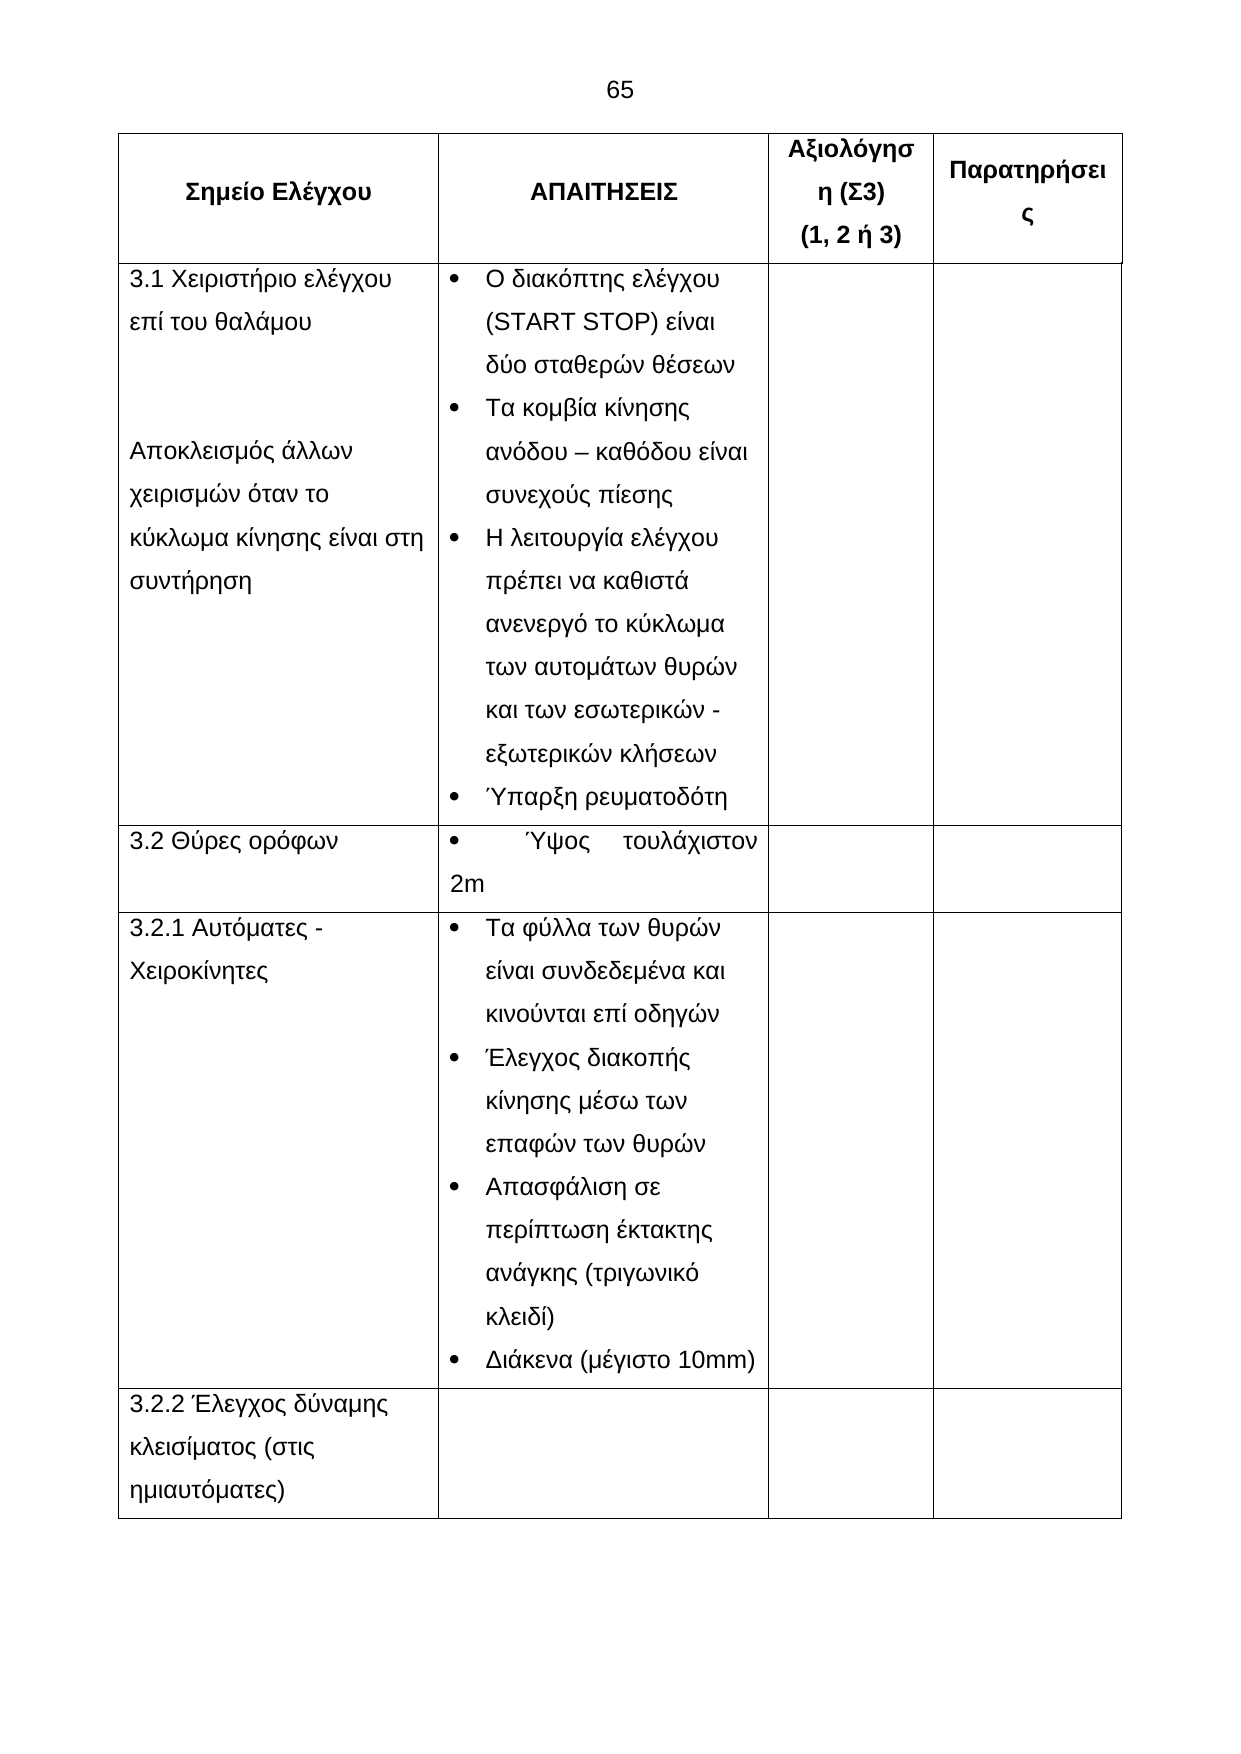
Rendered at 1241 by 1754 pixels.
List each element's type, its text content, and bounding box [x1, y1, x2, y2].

table_cell [769, 1389, 933, 1518]
table_cell [934, 913, 1121, 1388]
table_cell [769, 826, 933, 912]
table_header Σημείο Ελέγχου [119, 134, 438, 263]
table_header Αξιολόγηση (Σ3) (1, 2 ή 3) [769, 134, 933, 263]
table_cell [934, 826, 1121, 912]
table_cell [934, 1389, 1121, 1518]
table_header Παρατηρήσεις [934, 134, 1122, 263]
table_cell Ύψος τουλάχιστον 2m [439, 826, 768, 912]
table_cell [439, 1389, 768, 1518]
table_header ΑΠΑΙΤΗΣΕΙΣ [439, 134, 768, 263]
table_cell [934, 264, 1121, 825]
table_cell 3.1 Χειριστήριο ελέγχου επί του θαλάμου Αποκλεισμός άλλων χειρισμών όταν το κύκλωμα κίνησης είναι στη συντήρηση [119, 264, 438, 825]
table_cell [769, 264, 933, 825]
table_cell Τα φύλλα των θυρών είναι συνδεδεμένα και κινούνται επί οδηγών Έλεγχος διακοπής κίνησης μέσω των επαφών των θυρών Απασφάλιση σε περίπτωση έκτακτης ανάγκης (τριγωνικό κλειδί) Διάκενα (μέγιστο 10mm) [439, 913, 768, 1388]
table_cell 3.2.2 Έλεγχος δύναμης κλεισίματος (στις ημιαυτόματες) [119, 1389, 438, 1518]
table_cell Ο διακόπτης ελέγχου (START STOP) είναι δύο σταθερών θέσεων Τα κομβία κίνησης ανόδου – καθόδου είναι συνεχούς πίεσης Η λειτουργία ελέγχου πρέπει να καθιστά ανενεργό το κύκλωμα των αυτομάτων θυρών και των εσωτερικών - εξωτερικών κλήσεων Ύπαρξη ρευματοδότη [439, 264, 768, 825]
table_cell [769, 913, 933, 1388]
table_cell 3.2 Θύρες ορόφων [119, 826, 438, 912]
table_cell 3.2.1 Αυτόματες - Χειροκίνητες [119, 913, 438, 1388]
